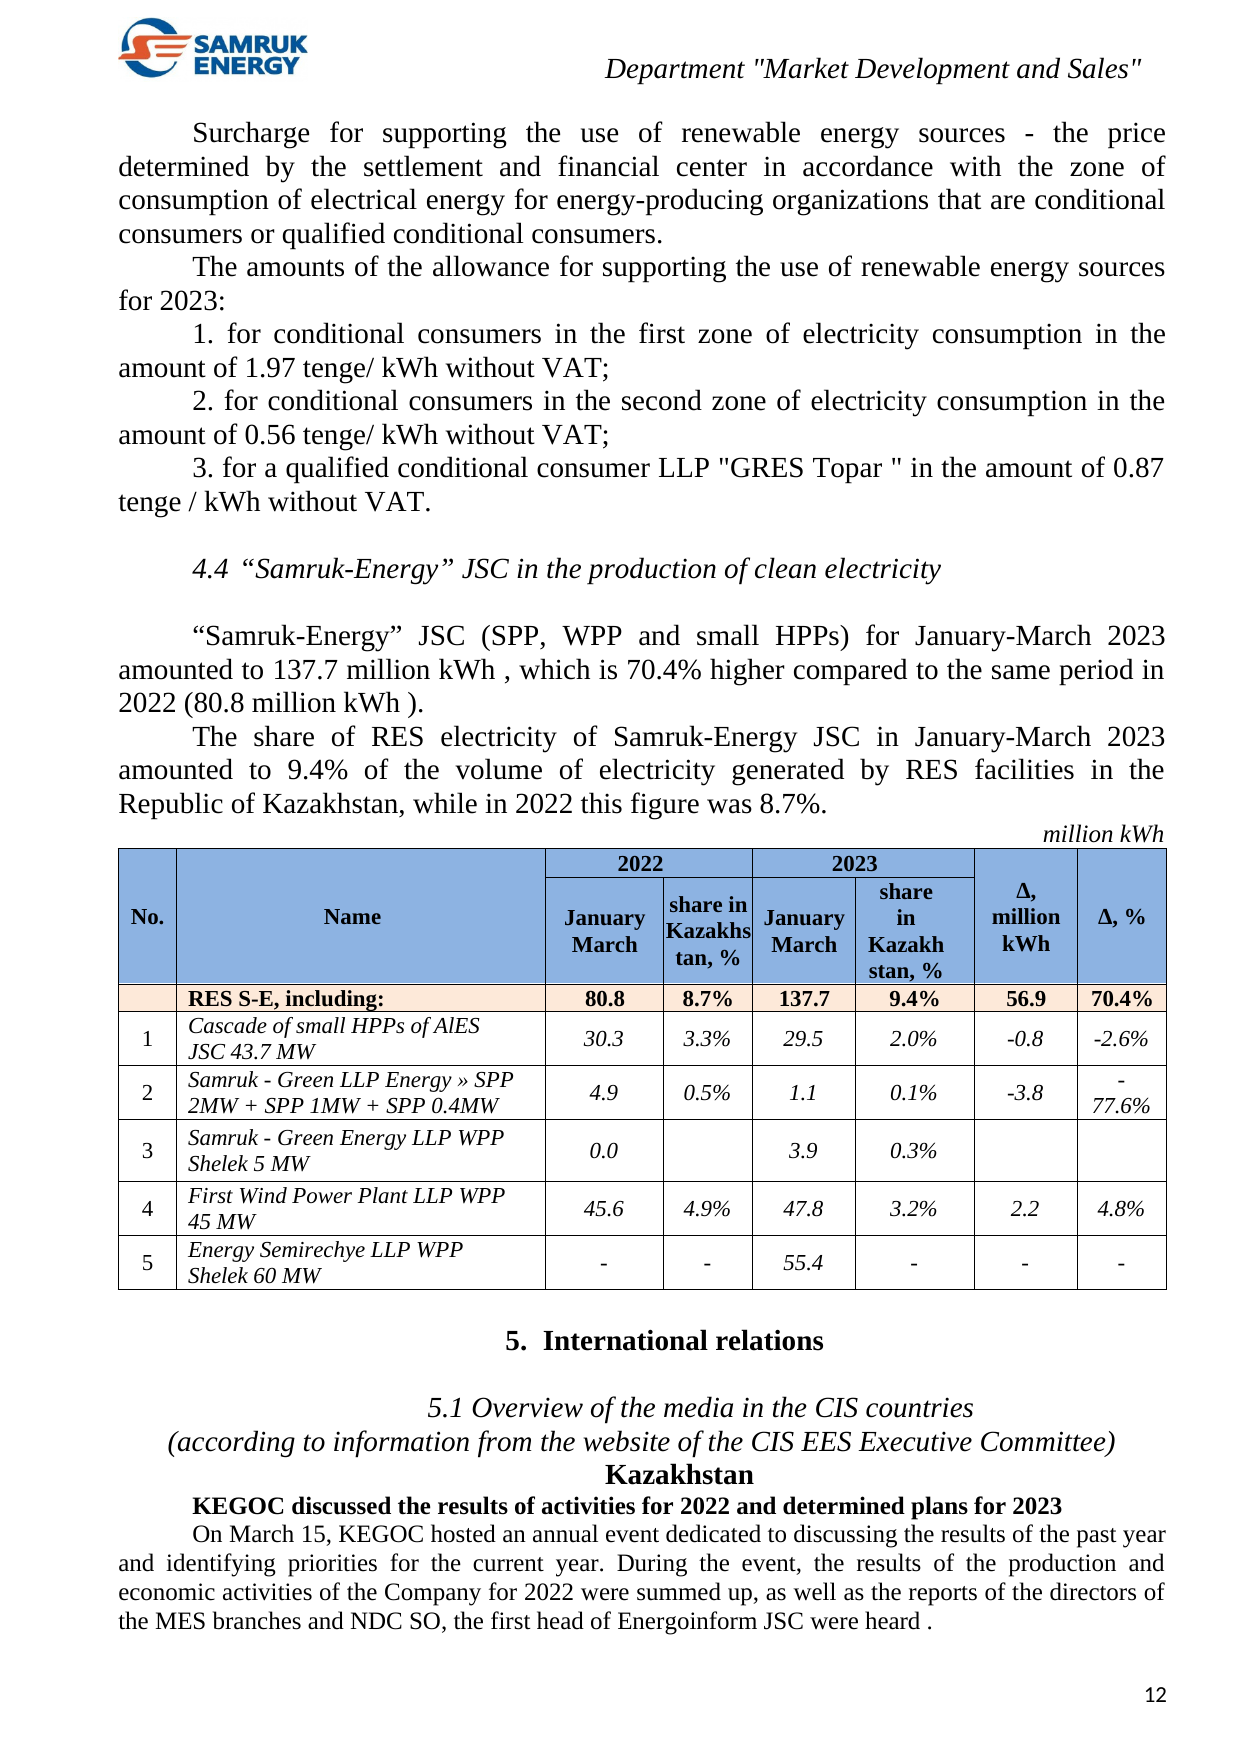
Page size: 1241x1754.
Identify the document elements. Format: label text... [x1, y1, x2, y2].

table_cell - [975, 1236, 1077, 1288]
subtitle 5.1 Overview of the media in the CIS countries [237, 1390, 1167, 1424]
table_header Name [177, 849, 545, 983]
table_cell 56.9 [975, 985, 1077, 1011]
text 1. for conditional consumers in the first zone of electricity consumption in the amount of 1.97 tenge/ kWh without VAT; [118, 316, 1167, 383]
table_cell 2 [119, 1066, 176, 1118]
table_cell -77.6% [1078, 1066, 1166, 1118]
subtitle “Samruk-Energy” JSC in the production of clean electricity [192, 551, 1167, 585]
table_cell - [1078, 1236, 1166, 1288]
table_header 2022 [546, 849, 752, 877]
table_cell share in Kazakhstan, % [856, 878, 974, 983]
table_cell 0.5% [664, 1066, 752, 1118]
text 3. for a qualified conditional consumer LLP "GRES Topar " in the amount of 0.87 tenge / kWh without VAT. [118, 451, 1167, 518]
table_cell 55.4 [753, 1236, 855, 1288]
text “Samruk-Energy” JSC (SPP, WPP and small HPPs) for January-March 2023 amounted to 137.7 million kWh , which is 70.4% higher compared to the same period in 2022 (80.8 million kWh ). [118, 618, 1167, 719]
picture [118, 17, 308, 82]
table_cell 4.9% [664, 1182, 752, 1235]
text On March 15, KEGOC hosted an annual event dedicated to discussing the results of the past year and identifying priorities for the current year. During the event, the results of the production and economic activities of the Company for 2022 were summed up, as well as the reports of the directors of the MES branches and NDC SO, the first head of Energoinform JSC were heard . [118, 1519, 1167, 1634]
table_cell 4 [119, 1182, 176, 1235]
table_cell share in Kazakhstan, % [664, 878, 752, 983]
table_cell 3.2% [856, 1182, 974, 1235]
table_cell 80.8 [546, 985, 663, 1011]
table_cell -3.8 [975, 1066, 1077, 1118]
table_cell 0.1% [856, 1066, 974, 1118]
table_cell 1 [119, 1012, 176, 1065]
table_cell 9.4% [856, 985, 974, 1011]
list (according to information from the website of the CIS EES Executive Committee) [118, 1424, 1167, 1457]
table_header Δ, million kWh [975, 849, 1077, 983]
table_cell 29.5 [753, 1012, 855, 1065]
table_cell [664, 1120, 752, 1181]
table_cell 2.0% [856, 1012, 974, 1065]
list million kWh [200, 819, 1167, 848]
table_cell -0.8 [975, 1012, 1077, 1065]
table_cell 4.8% [1078, 1182, 1166, 1235]
table_cell 5 [119, 1236, 176, 1288]
table_cell - [664, 1236, 752, 1288]
table_cell [975, 1120, 1077, 1181]
table_cell 3.3% [664, 1012, 752, 1065]
text KEGOC discussed the results of activities for 2022 and determined plans for 2023 [118, 1491, 1167, 1519]
table_cell - [856, 1236, 974, 1288]
table_cell - [546, 1236, 663, 1288]
table_cell First Wind Power Plant LLP WPP 45 MW [177, 1182, 545, 1235]
table_header No. [119, 849, 176, 983]
table_cell 0.0 [546, 1120, 663, 1181]
table_cell 3.9 [753, 1120, 855, 1181]
table_cell 8.7% [664, 985, 752, 1011]
table_cell 45.6 [546, 1182, 663, 1235]
table_cell Cascade of small HPPs of AlES JSC 43.7 MW [177, 1012, 545, 1065]
table_cell Energy Semirechye LLP WPP Shelek 60 MW [177, 1236, 545, 1288]
table_cell 2.2 [975, 1182, 1077, 1235]
table_cell Samruk - Green Energy LLP WPP Shelek 5 MW [177, 1120, 545, 1181]
table_cell January March [546, 878, 663, 983]
table_cell [1078, 1120, 1166, 1181]
text Kazakhstan [118, 1457, 1167, 1491]
subtitle International relations [162, 1323, 1167, 1357]
table_cell 70.4% [1078, 985, 1166, 1011]
table_header Δ, % [1078, 849, 1166, 983]
table_header 2023 [753, 849, 974, 877]
text The amounts of the allowance for supporting the use of renewable energy sources for 2023: [118, 249, 1167, 316]
table_cell 1.1 [753, 1066, 855, 1118]
table_cell 0.3% [856, 1120, 974, 1181]
table_cell -2.6% [1078, 1012, 1166, 1065]
table_cell Samruk - Green LLP Energy » SPP 2MW + SPP 1MW + SPP 0.4MW [177, 1066, 545, 1118]
text Surcharge for supporting the use of renewable energy sources - the price determined by the settlement and financial center in accordance with the zone of consumption of electrical energy for energy-producing organizations that are conditional consumers or qualified conditional consumers. [118, 115, 1167, 249]
table_cell 137.7 [753, 985, 855, 1011]
table_cell January March [753, 878, 855, 983]
table_cell 47.8 [753, 1182, 855, 1235]
table_cell 30.3 [546, 1012, 663, 1065]
text 2. for conditional consumers in the second zone of electricity consumption in the amount of 0.56 tenge/ kWh without VAT; [118, 383, 1167, 451]
table_cell RES S-E, including: [177, 985, 545, 1011]
table_cell 4.9 [546, 1066, 663, 1118]
text The share of RES electricity of Samruk-Energy JSC in January-March 2023 amounted to 9.4% of the volume of electricity generated by RES facilities in the Republic of Kazakhstan, while in 2022 this figure was 8.7%. [118, 719, 1167, 819]
table_cell 3 [119, 1120, 176, 1181]
table_cell [119, 985, 176, 1011]
